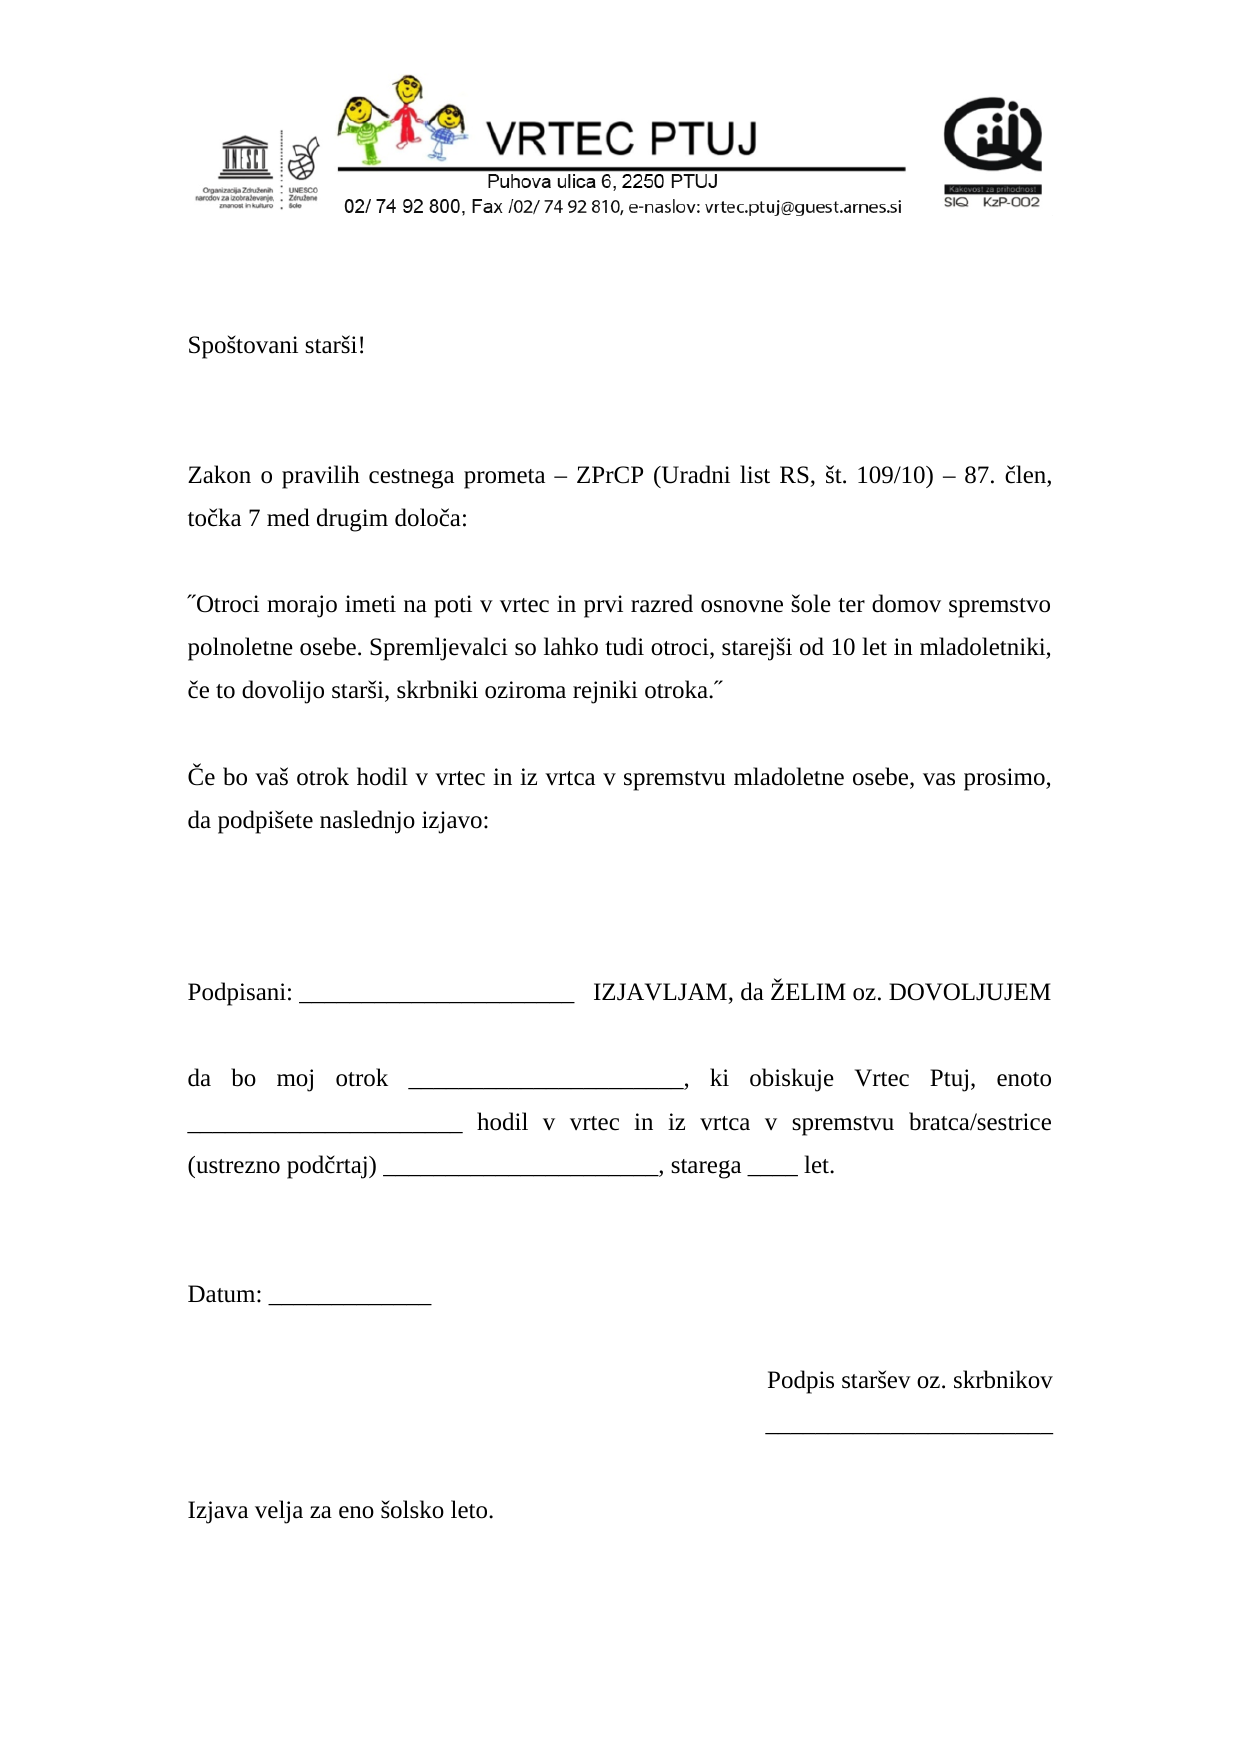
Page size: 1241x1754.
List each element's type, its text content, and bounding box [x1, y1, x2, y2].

text Izjava velja za eno šolsko leto. [187, 1495, 1053, 1523]
text Zakon o pravilih cestnega prometa – ZPrCP (Uradni list RS, št. 109/10) – 87. člen, točka 7 med drugim določa: [187, 460, 1053, 532]
text Podpis staršev oz. skrbnikov [187, 1365, 1053, 1394]
text Podpisani: ______________________ IZJAVLJAM, da ŽELIM oz. DOVOLJUJEM [187, 977, 1053, 1006]
text Datum: _____________ [187, 1279, 1053, 1308]
text ˝Otroci morajo imeti na poti v vrtec in prvi razred osnovne šole ter domov spremstvo polnoletne osebe. Spremljevalci so lahko tudi otroci, starejši od 10 let in mladoletniki, če to dovolijo starši, skrbniki oziroma rejniki otroka.˝ [187, 589, 1053, 704]
text _______________________ [187, 1408, 1053, 1437]
text Če bo vaš otrok hodil v vrtec in iz vrtca v spremstvu mladoletne osebe, vas prosimo, da podpišete naslednjo izjavo: [187, 762, 1053, 833]
text Spoštovani starši! [187, 330, 1053, 359]
picture [187, 73, 1053, 216]
text da bo moj otrok ______________________, ki obiskuje Vrtec Ptuj, enoto ______________________ hodil v vrtec in iz vrtca v spremstvu bratca/sestrice (ustrezno podčrtaj) ______________________, starega ____ let. [187, 1063, 1053, 1178]
